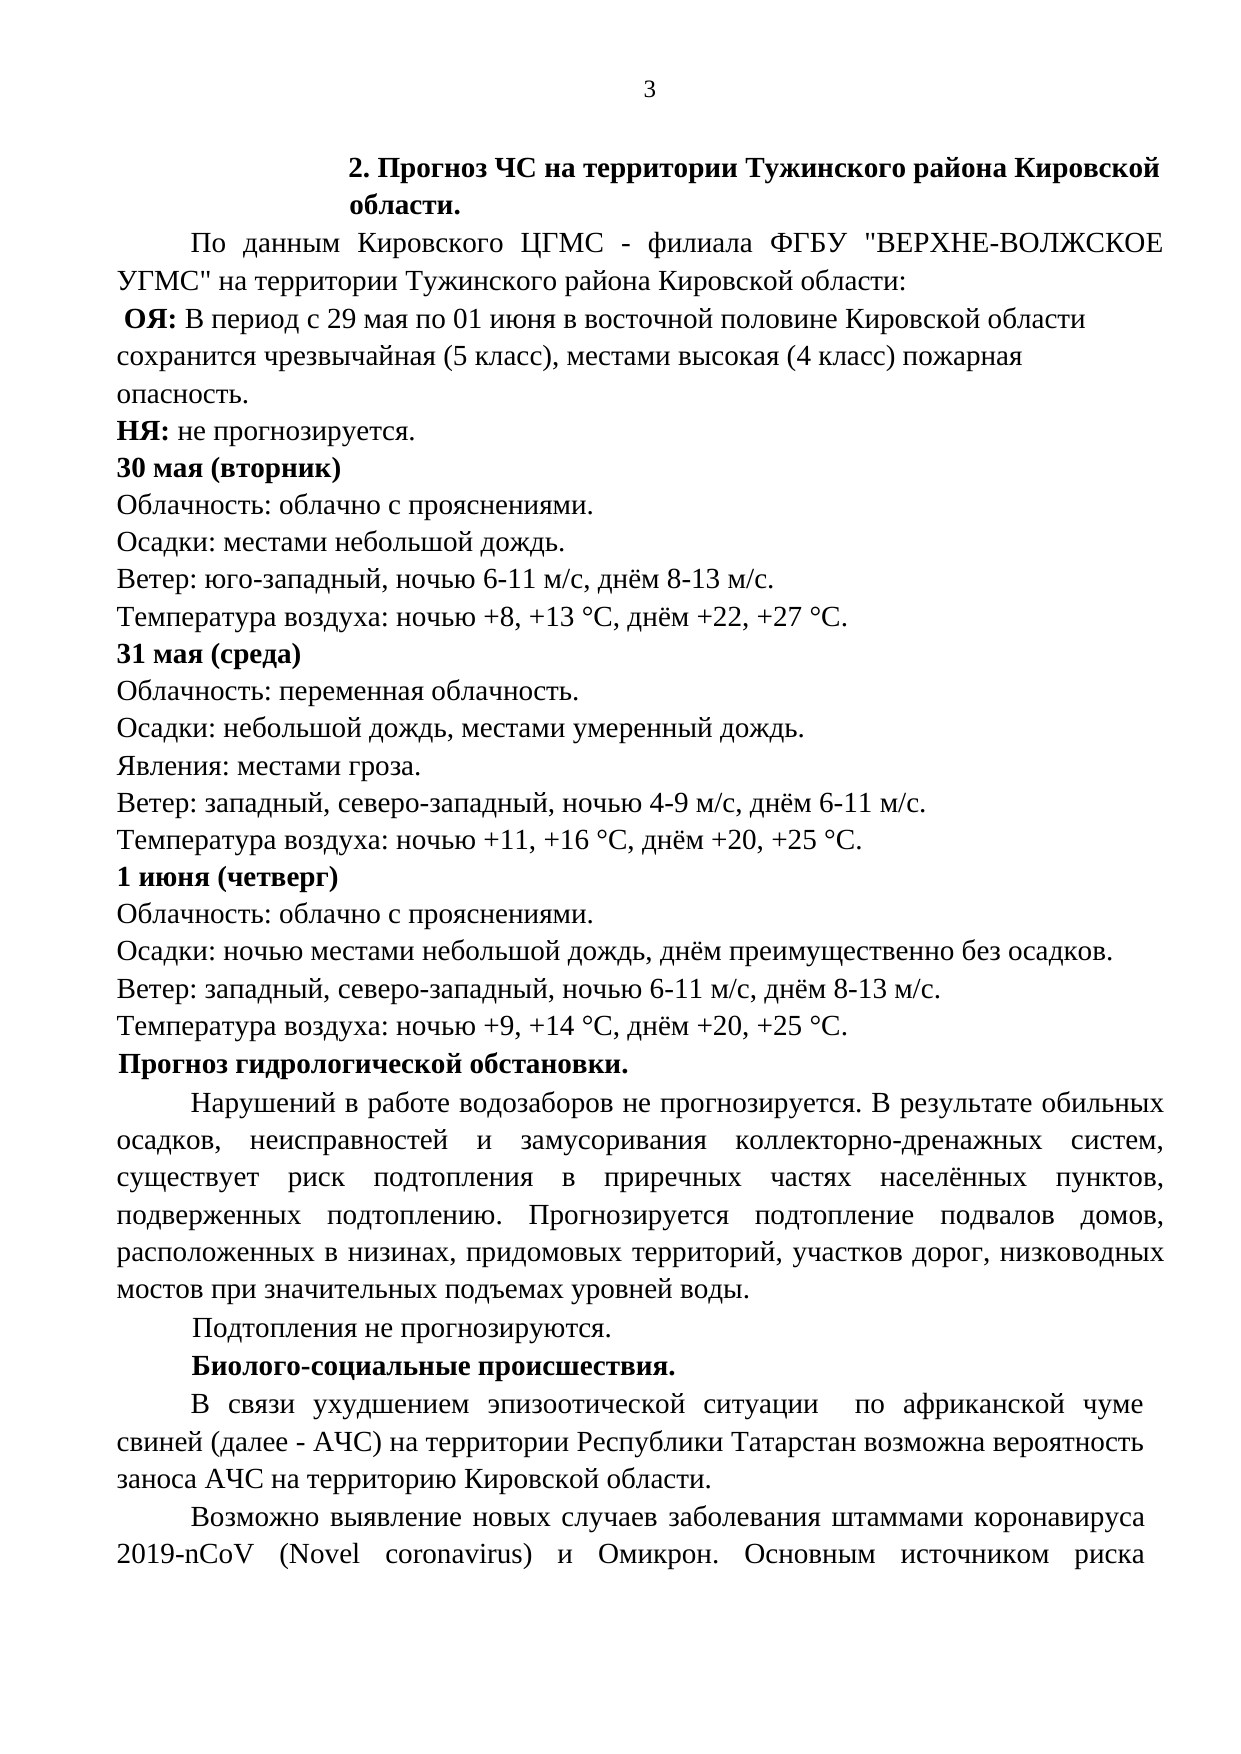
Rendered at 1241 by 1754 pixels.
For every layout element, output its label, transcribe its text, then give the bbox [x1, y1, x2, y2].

text ОЯ: В период с 29 мая по 01 июня в восточной половине Кировской области сохранится чрезвычайная (5 класс), местами высокая (4 класс) пожарная опасность. НЯ: не прогнозируется. 30 мая (вторник) Облачность: облачно с прояснениями. Осадки: местами небольшой дождь. Ветер: юго-западный, ночью 6-11 м/с, днём 8-13 м/с. Температура воздуха: ночью +8, +13 °C, днём +22, +27 °C. 31 мая (среда) Облачность: переменная облачность. Осадки: небольшой дождь, местами умеренный дождь. Явления: местами гроза. Ветер: западный, северо-западный, ночью 4-9 м/с, днём 6-11 м/с. Температура воздуха: ночью +11, +16 °C, днём +20, +25 °C. 1 июня (четверг) Облачность: облачно с прояснениями. Осадки: ночью местами небольшой дождь, днём преимущественно без осадков. Ветер: западный, северо-западный, ночью 6-11 м/с, днём 8-13 м/с. Температура воздуха: ночью +9, +14 °C, днём +20, +25 °C. [116, 301, 1146, 1041]
text В связи ухудшением эпизоотической ситуации по африканской чуме свиней (далее - АЧС) на территории Республики Татарстан возможна вероятность заноса АЧС на территорию Кировской области. [116, 1386, 1145, 1494]
text Прогноз гидрологической обстановки. [103, 1047, 1145, 1080]
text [116, 1499, 1146, 1570]
text Подтопления не прогнозируются. [192, 1310, 1165, 1343]
text Нарушений в работе водозаборов не прогнозируется. В результате обильных осадков, неисправностей и замусоривания коллекторно-дренажных систем, существует риск подтопления в приречных частях населённых пунктов, подверженных подтоплению. Прогнозируется подтопление подвалов домов, расположенных в низинах, придомовых территорий, участков дорог, низководных мостов при значительных подъемах уровней воды. [116, 1085, 1165, 1305]
text 2. Прогноз ЧС на территории Тужинского района Кировской области. [348, 150, 1165, 221]
text Биолого-социальные происшествия. [191, 1348, 1165, 1382]
text По данным Кировского ЦГМС - филиала ФГБУ "ВЕРХНЕ-ВОЛЖСКОЕ УГМС" на территории Тужинского района Кировской области: [116, 226, 1165, 296]
